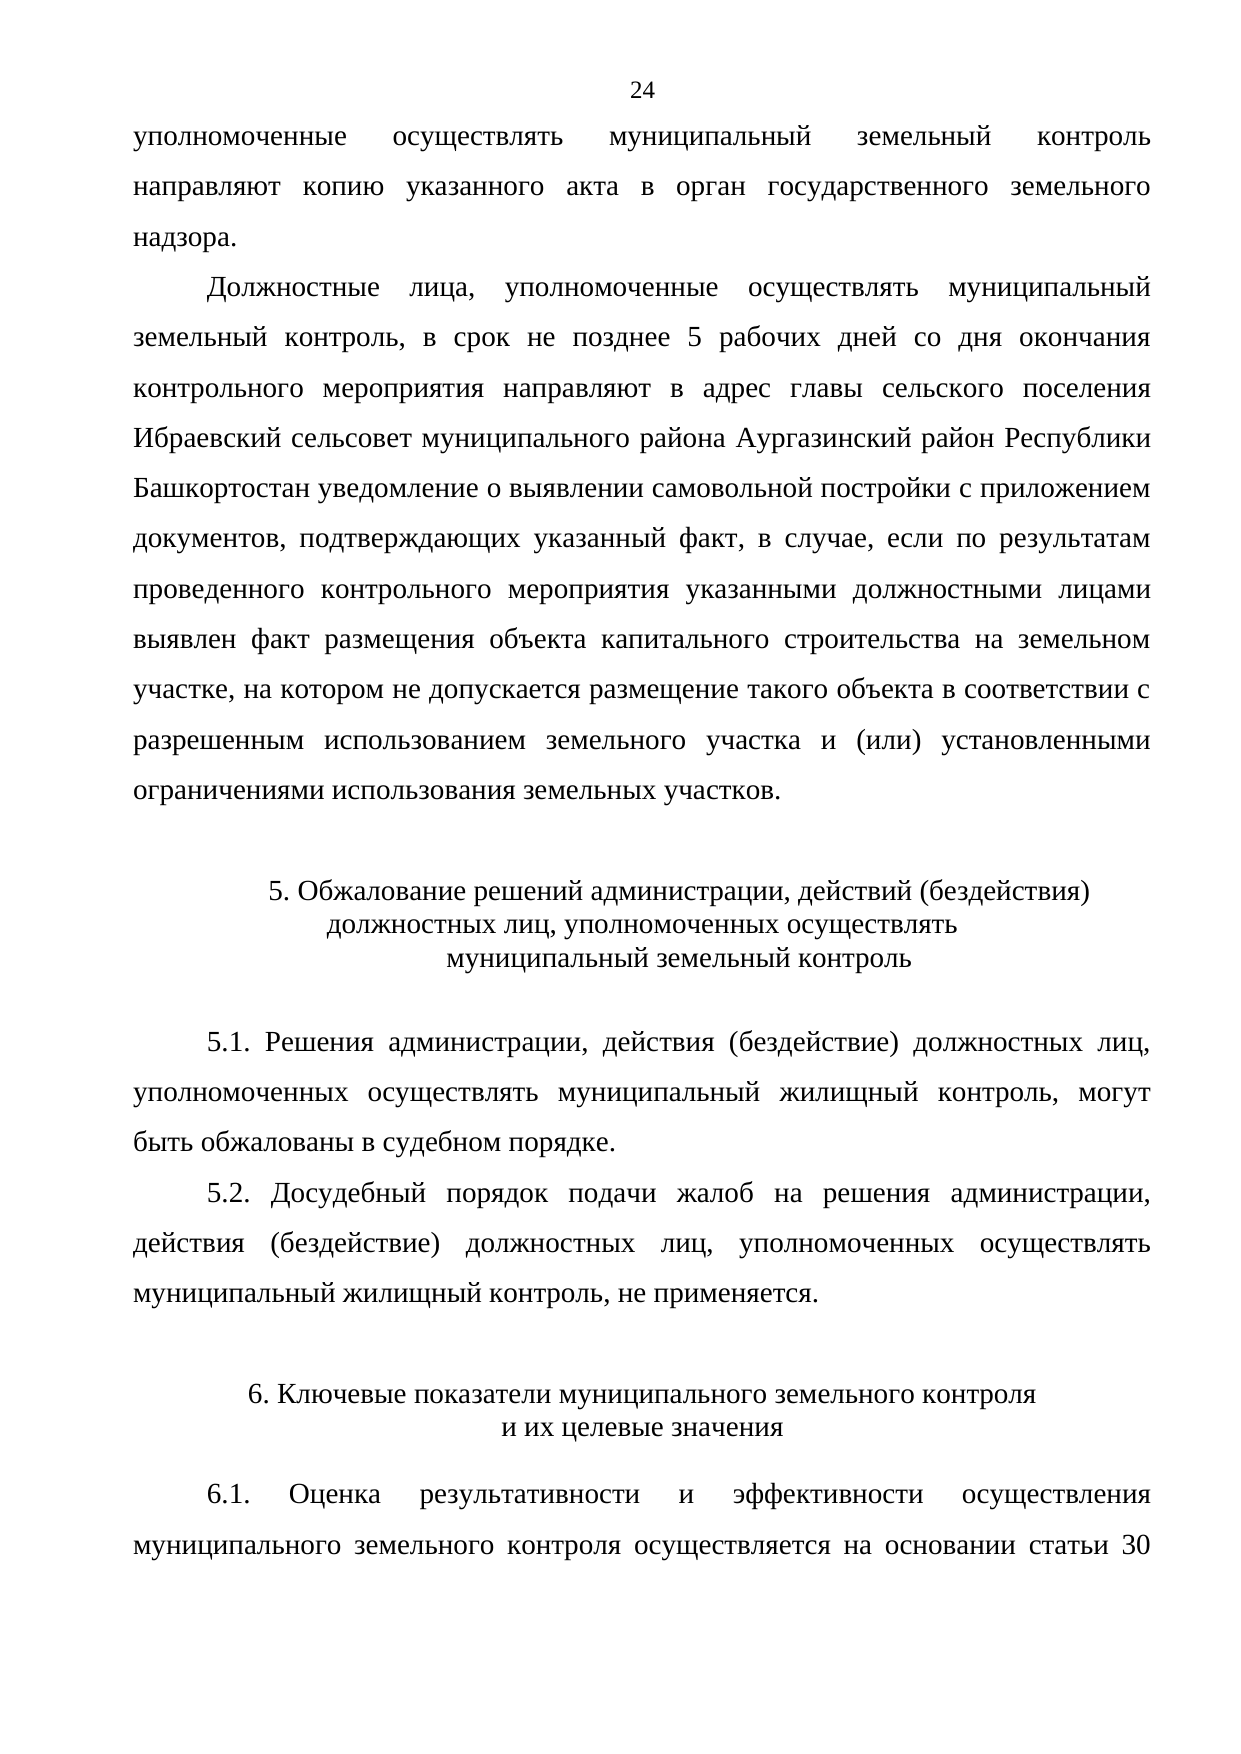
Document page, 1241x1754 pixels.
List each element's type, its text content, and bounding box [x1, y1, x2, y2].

text муниципальный земельный контроль [133, 940, 1152, 973]
text и их целевые значения [133, 1409, 1152, 1443]
text 5. Обжалование решений администрации, действий (бездействия) должностных лиц, уполномоченных осуществлять [133, 873, 1152, 940]
text 5.2. Досудебный порядок подачи жалоб на решения администрации, действия (бездействие) должностных лиц, уполномоченных осуществлять муниципальный жилищный контроль, не применяется. [133, 1175, 1152, 1309]
text 6. Ключевые показатели муниципального земельного контроля [133, 1376, 1152, 1409]
text 5.1. Решения администрации, действия (бездействие) должностных лиц, уполномоченных осуществлять муниципальный жилищный контроль, могут быть обжалованы в судебном порядке. [133, 1024, 1152, 1158]
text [133, 1477, 1152, 1560]
text Должностные лица, уполномоченные осуществлять муниципальный земельный контроль, в срок не позднее 5 рабочих дней со дня окончания контрольного мероприятия направляют в адрес главы сельского поселения Ибраевский сельсовет муниципального района Аургазинский район Республики Башкортостан уведомление о выявлении самовольной постройки с приложением документов, подтверждающих указанный факт, в случае, если по результатам проведенного контрольного мероприятия указанными должностными лицами выявлен факт размещения объекта капитального строительства на земельном участке, на котором не допускается размещение такого объекта в соответствии с разрешенным использованием земельного участка и (или) установленными ограничениями использования земельных участков. [133, 269, 1152, 806]
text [133, 118, 1152, 252]
